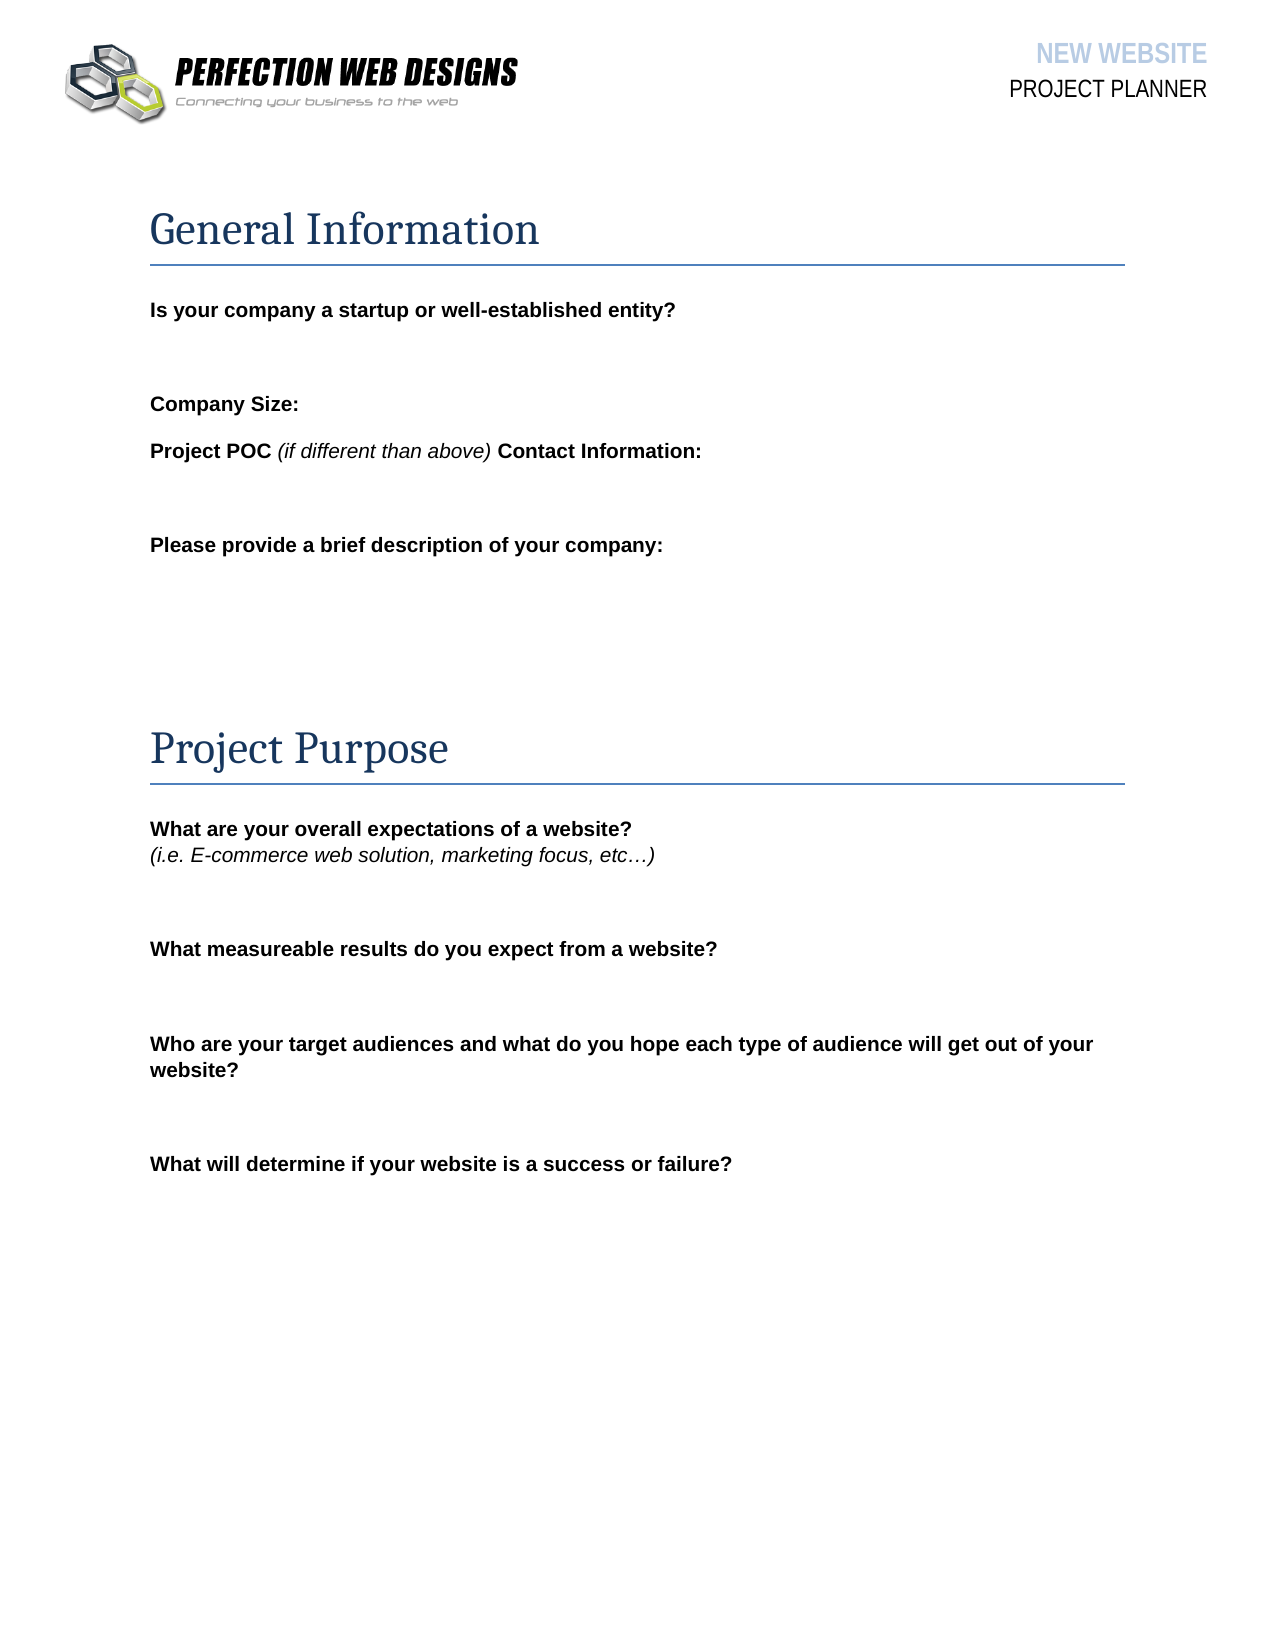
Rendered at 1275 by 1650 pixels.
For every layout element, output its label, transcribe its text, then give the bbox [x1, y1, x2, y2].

picture [58, 42, 523, 125]
title General Information [150, 203, 1125, 264]
title Project Purpose [150, 722, 1125, 783]
text Company Size: [150, 392, 1125, 416]
text Who are your target audiences and what do you hope each type of audience will get out of your website? [150, 1032, 1125, 1082]
text What measureable results do you expect from a website? [150, 937, 1125, 961]
text Please provide a brief description of your company: [150, 533, 1125, 557]
text What will determine if your website is a success or failure? [150, 1152, 1125, 1176]
text Is your company a startup or well-established entity? [150, 297, 1125, 321]
text What are your overall expectations of a website? (i.e. E-commerce web solution, marketing focus, etc…) [150, 816, 1125, 867]
text Project POC (if different than above) Contact Information: [150, 439, 1125, 463]
